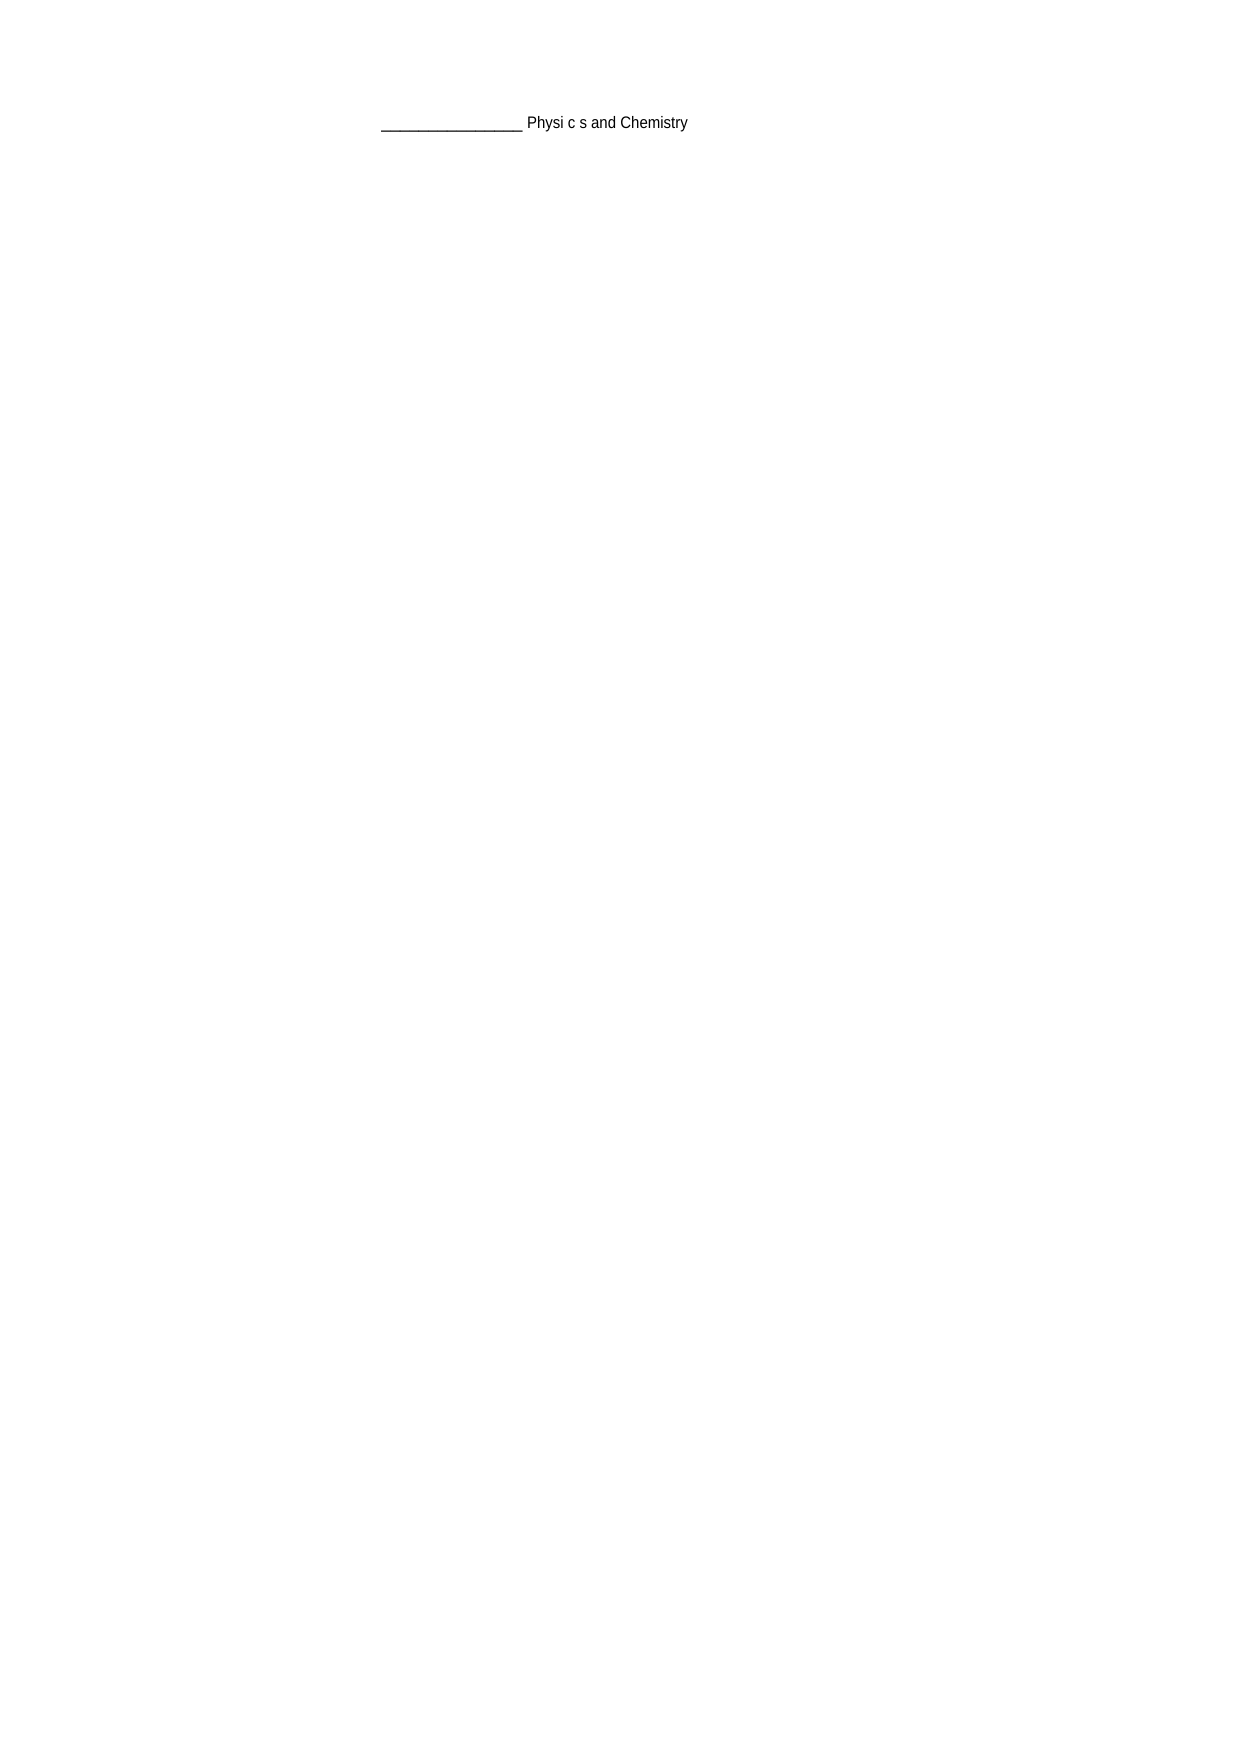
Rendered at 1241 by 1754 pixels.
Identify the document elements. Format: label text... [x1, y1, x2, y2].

text _______________ Physi c s and Chemistry [381, 110, 1192, 132]
